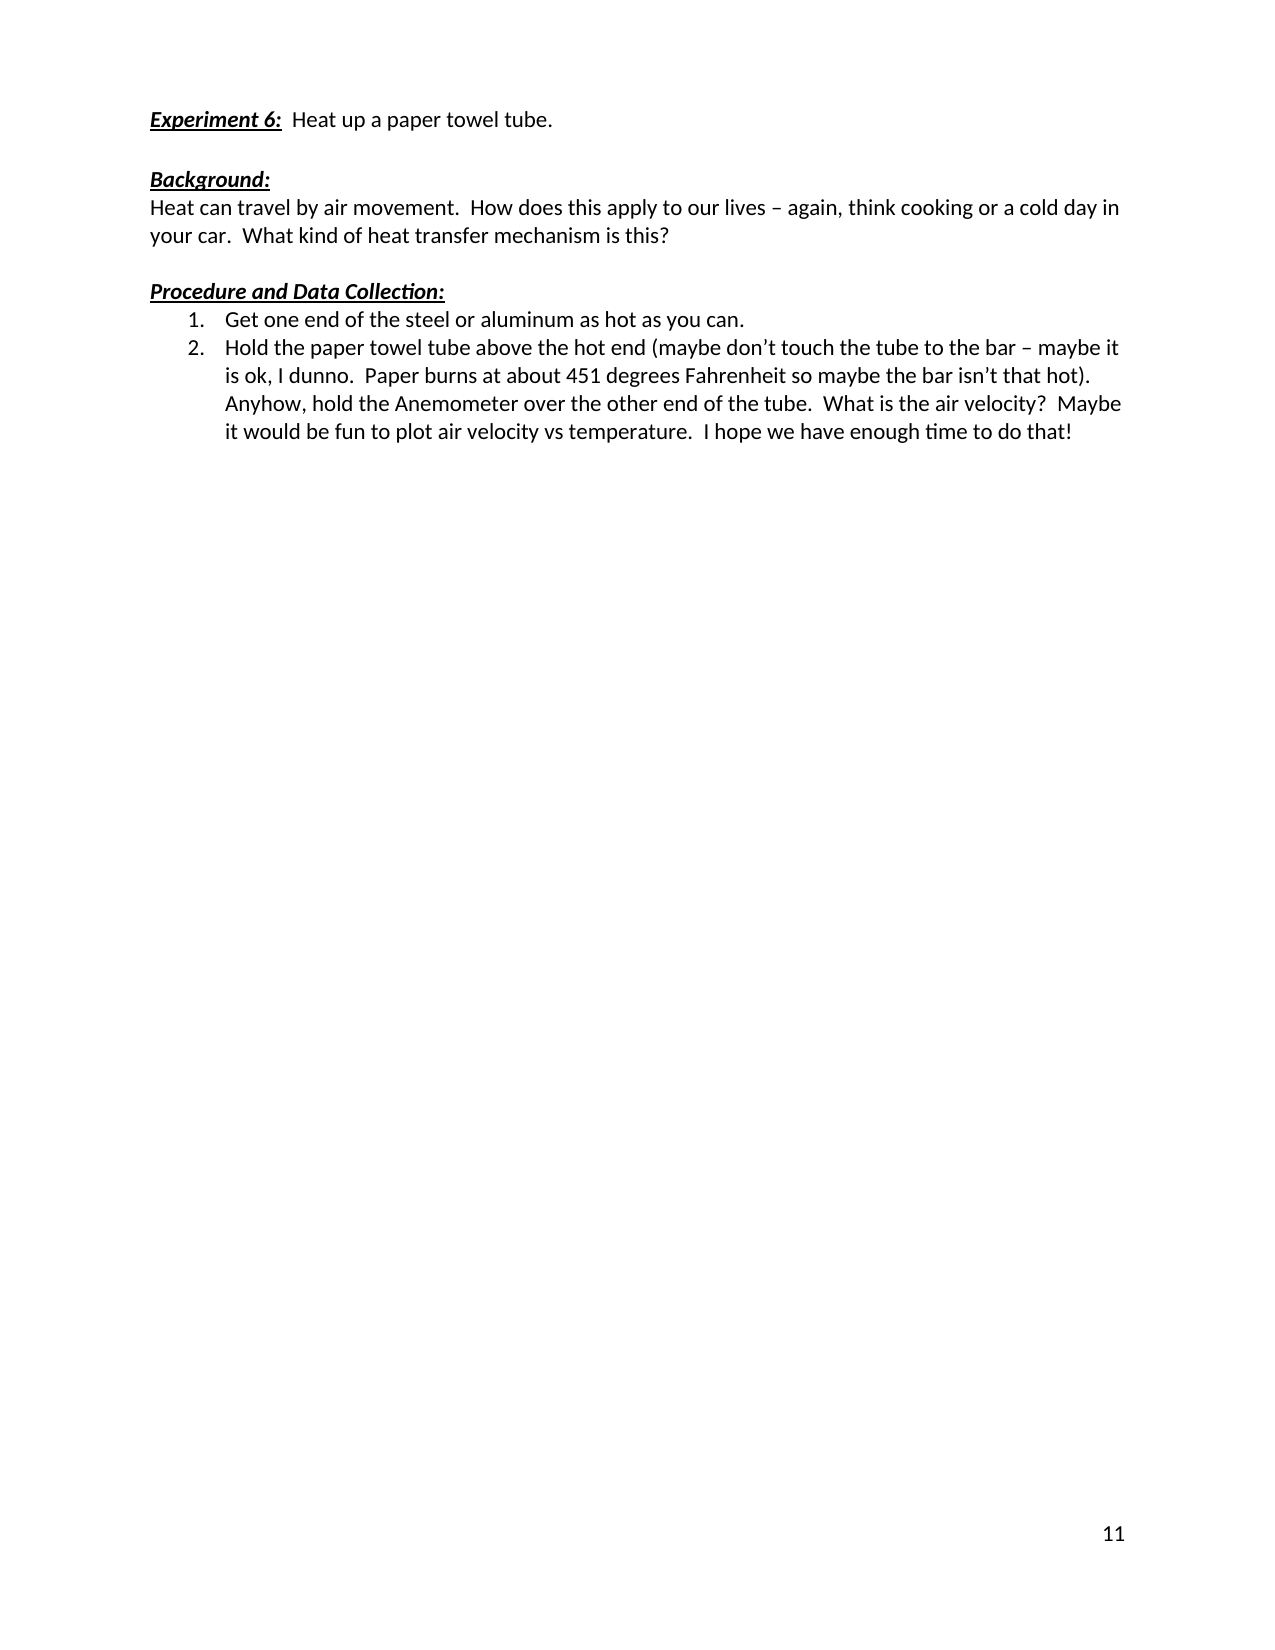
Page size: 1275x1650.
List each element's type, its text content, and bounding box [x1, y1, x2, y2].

text Background: [150, 165, 1125, 193]
text Procedure and Data Collection: [150, 277, 1125, 305]
list Get one end of the steel or aluminum as hot as you can. [187, 305, 1125, 333]
list Hold the paper towel tube above the hot end (maybe don’t touch the tube to the bar – maybe it is ok, I dunno. Paper burns at about 451 degrees Fahrenheit so maybe the bar isn’t that hot). Anyhow, hold the Anemometer over the other end of the tube. What is the air velocity? Maybe it would be fun to plot air velocity vs temperature. I hope we have enough time to do that! [187, 333, 1125, 445]
text Experiment 6: Heat up a paper towel tube. [150, 105, 1125, 133]
text Heat can travel by air movement. How does this apply to our lives – again, think cooking or a cold day in your car. What kind of heat transfer mechanism is this? [150, 193, 1125, 249]
